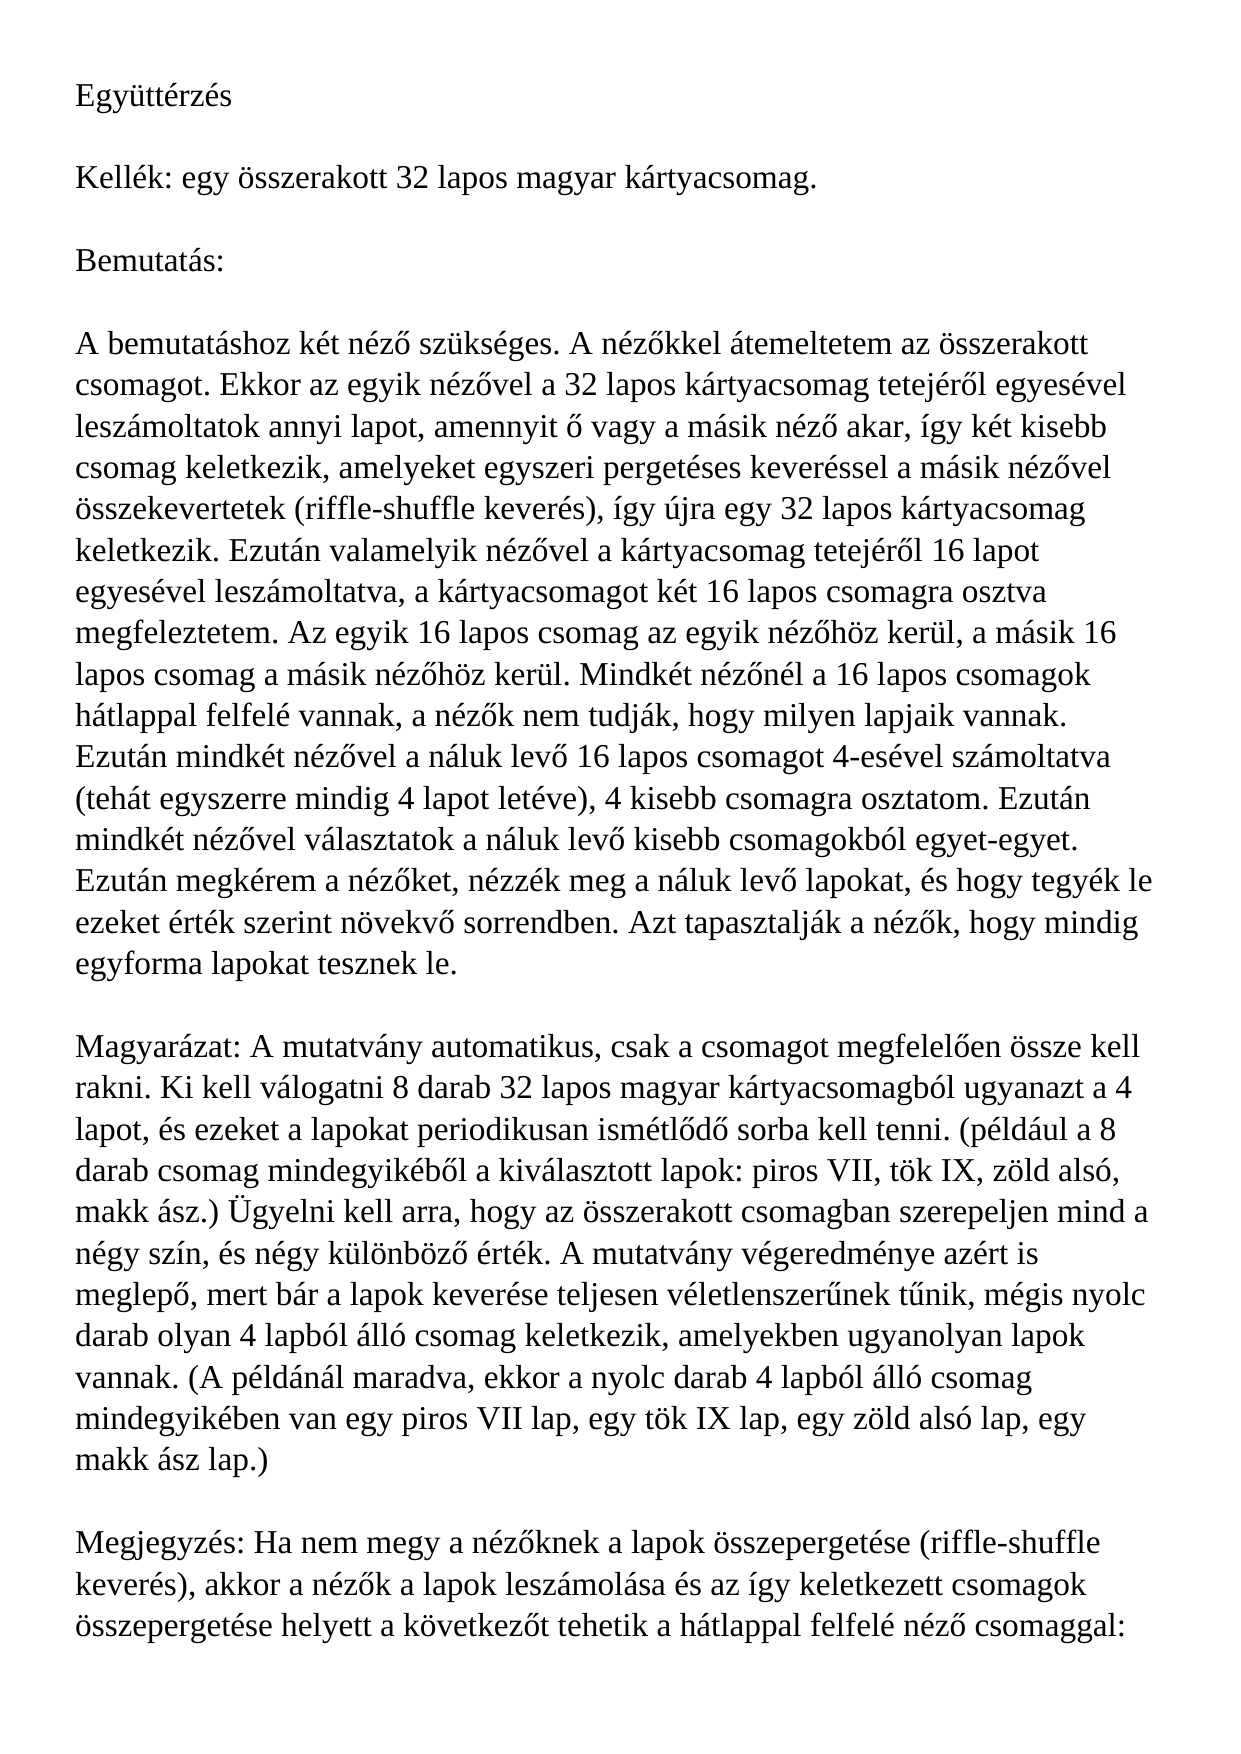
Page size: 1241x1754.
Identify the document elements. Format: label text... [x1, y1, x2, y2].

text Együttérzés [75, 75, 1165, 113]
text Megjegyzés: Ha nem megy a nézőknek a lapok összepergetése (riffle-shuffle keverés), akkor a nézők a lapok leszámolása és az így keletkezett csomagok összepergetése helyett a következőt tehetik a hátlappal felfelé néző csomaggal: [75, 1522, 1165, 1643]
text Kellék: egy összerakott 32 lapos magyar kártyacsomag. [75, 158, 1165, 196]
text Bemutatás: [75, 240, 1165, 279]
text Magyarázat: A mutatvány automatikus, csak a csomagot megfelelően össze kell rakni. Ki kell válogatni 8 darab 32 lapos magyar kártyacsomagból ugyanazt a 4 lapot, és ezeket a lapokat periodikusan ismétlődő sorba kell tenni. (például a 8 darab csomag mindegyikéből a kiválasztott lapok: piros VII, tök IX, zöld alsó, makk ász.) Ügyelni kell arra, hogy az összerakott csomagban szerepeljen mind a négy szín, és négy különböző érték. A mutatvány végeredménye azért is meglepő, mert bár a lapok keverése teljesen véletlenszerűnek tűnik, mégis nyolc darab olyan 4 lapból álló csomag keletkezik, amelyekben ugyanolyan lapok vannak. (A példánál maradva, ekkor a nyolc darab 4 lapból álló csomag mindegyikében van egy piros VII lap, egy tök IX lap, egy zöld alsó lap, egy makk ász lap.) [75, 1026, 1165, 1478]
text A bemutatáshoz két néző szükséges. A nézőkkel átemeltetem az összerakott csomagot. Ekkor az egyik nézővel a 32 lapos kártyacsomag tetejéről egyesével leszámoltatok annyi lapot, amennyit ő vagy a másik néző akar, így két kisebb csomag keletkezik, amelyeket egyszeri pergetéses keveréssel a másik nézővel összekevertetek (riffle-shuffle keverés), így újra egy 32 lapos kártyacsomag keletkezik. Ezután valamelyik nézővel a kártyacsomag tetejéről 16 lapot egyesével leszámoltatva, a kártyacsomagot két 16 lapos csomagra osztva megfeleztetem. Az egyik 16 lapos csomag az egyik nézőhöz kerül, a másik 16 lapos csomag a másik nézőhöz kerül. Mindkét nézőnél a 16 lapos csomagok hátlappal felfelé vannak, a nézők nem tudják, hogy milyen lapjaik vannak. Ezután mindkét nézővel a náluk levő 16 lapos csomagot 4-esével számoltatva (tehát egyszerre mindig 4 lapot letéve), 4 kisebb csomagra osztatom. Ezután mindkét nézővel választatok a náluk levő kisebb csomagokból egyet-egyet. Ezután megkérem a nézőket, nézzék meg a náluk levő lapokat, és hogy tegyék le ezeket érték szerint növekvő sorrendben. Azt tapasztalják a nézők, hogy mindig egyforma lapokat tesznek le. [75, 323, 1165, 982]
